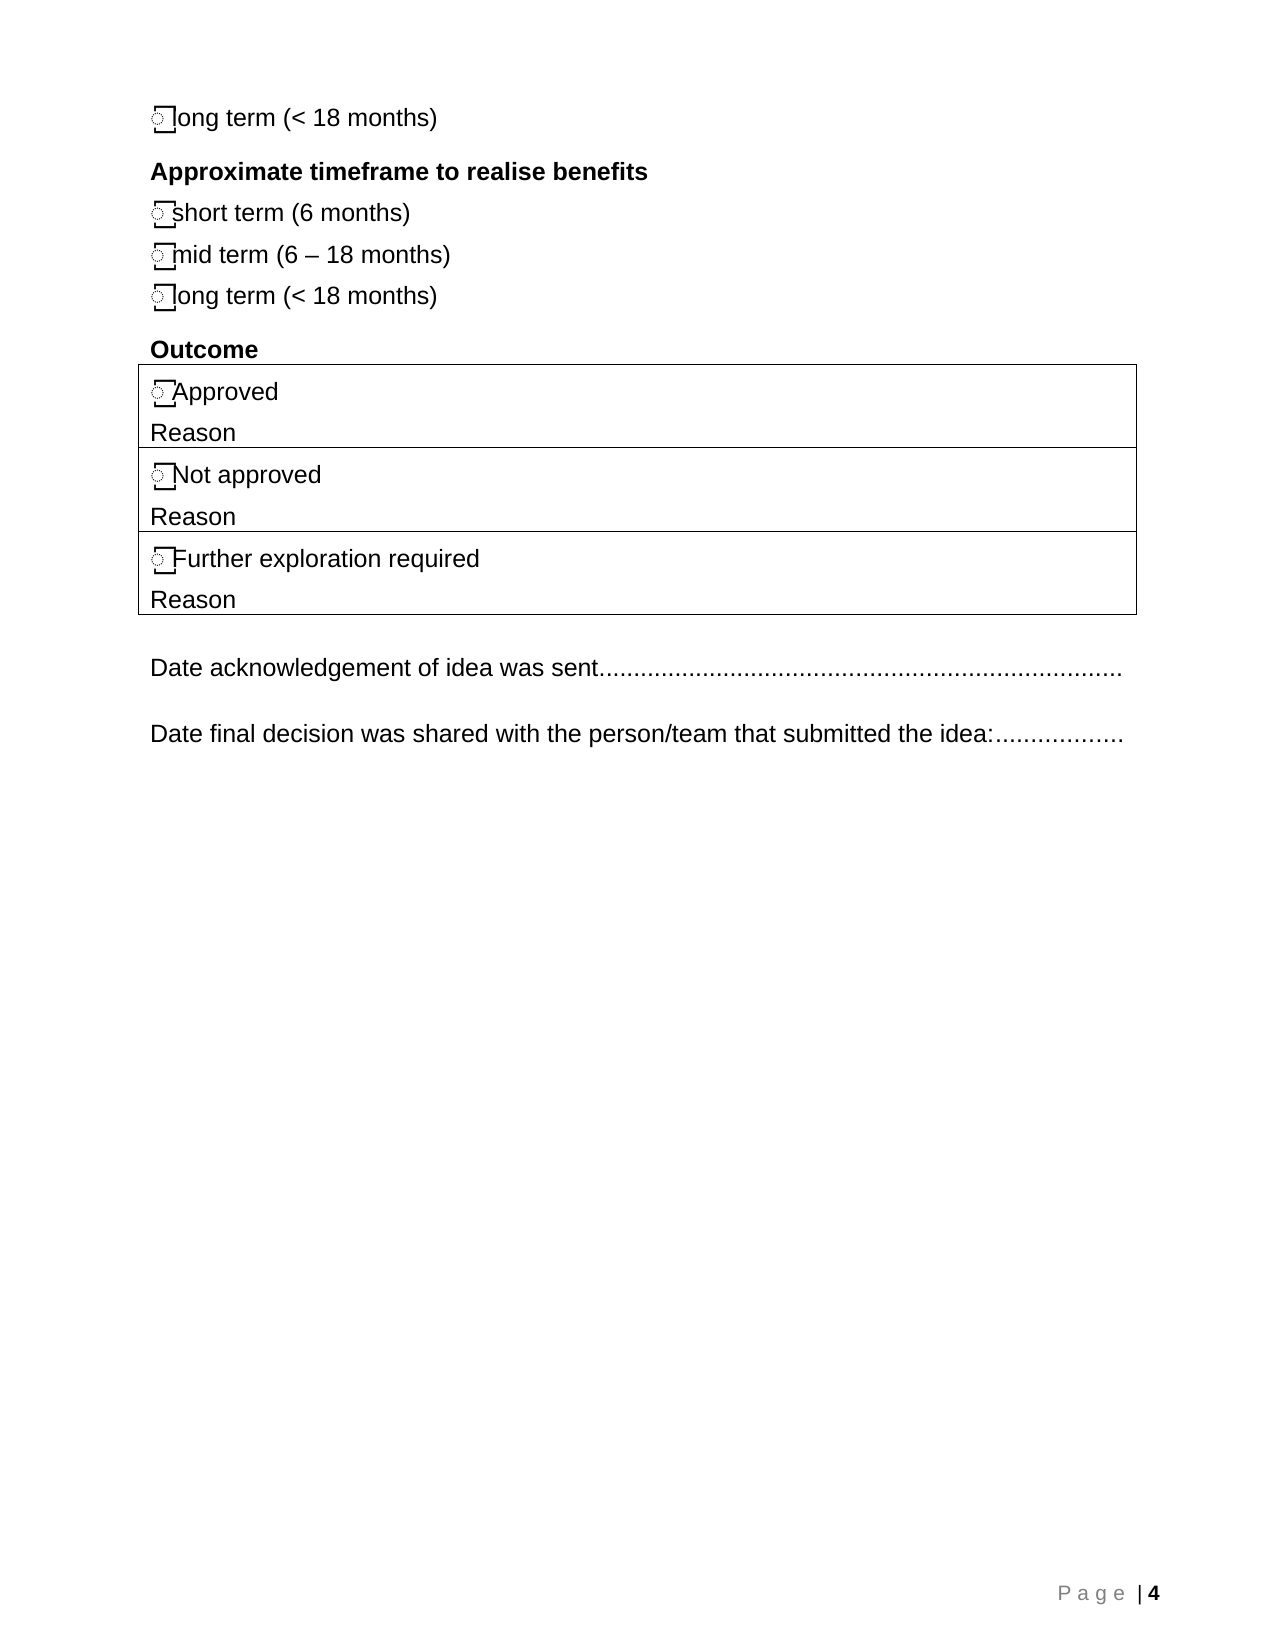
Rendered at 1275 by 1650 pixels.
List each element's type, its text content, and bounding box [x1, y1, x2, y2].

table_cell ꙱ Not approved Reason [139, 448, 1136, 531]
table_header ꙱ Approved Reason [139, 365, 1136, 447]
text Outcome [150, 335, 1125, 363]
table_cell ꙱ Further exploration required Reason [139, 532, 1136, 614]
text Date acknowledgement of idea was sent. [150, 653, 1125, 681]
text ꙱ mid term (6 – 18 months) [150, 240, 1125, 268]
text ꙱ long term (< 18 months) [150, 281, 1125, 310]
text ꙱ short term (6 months) [150, 198, 1125, 227]
text ꙱ long term (< 18 months) [150, 103, 1125, 132]
text Date final decision was shared with the person/team that submitted the idea: [150, 719, 1125, 748]
text Approximate timeframe to realise benefits [150, 157, 1125, 186]
